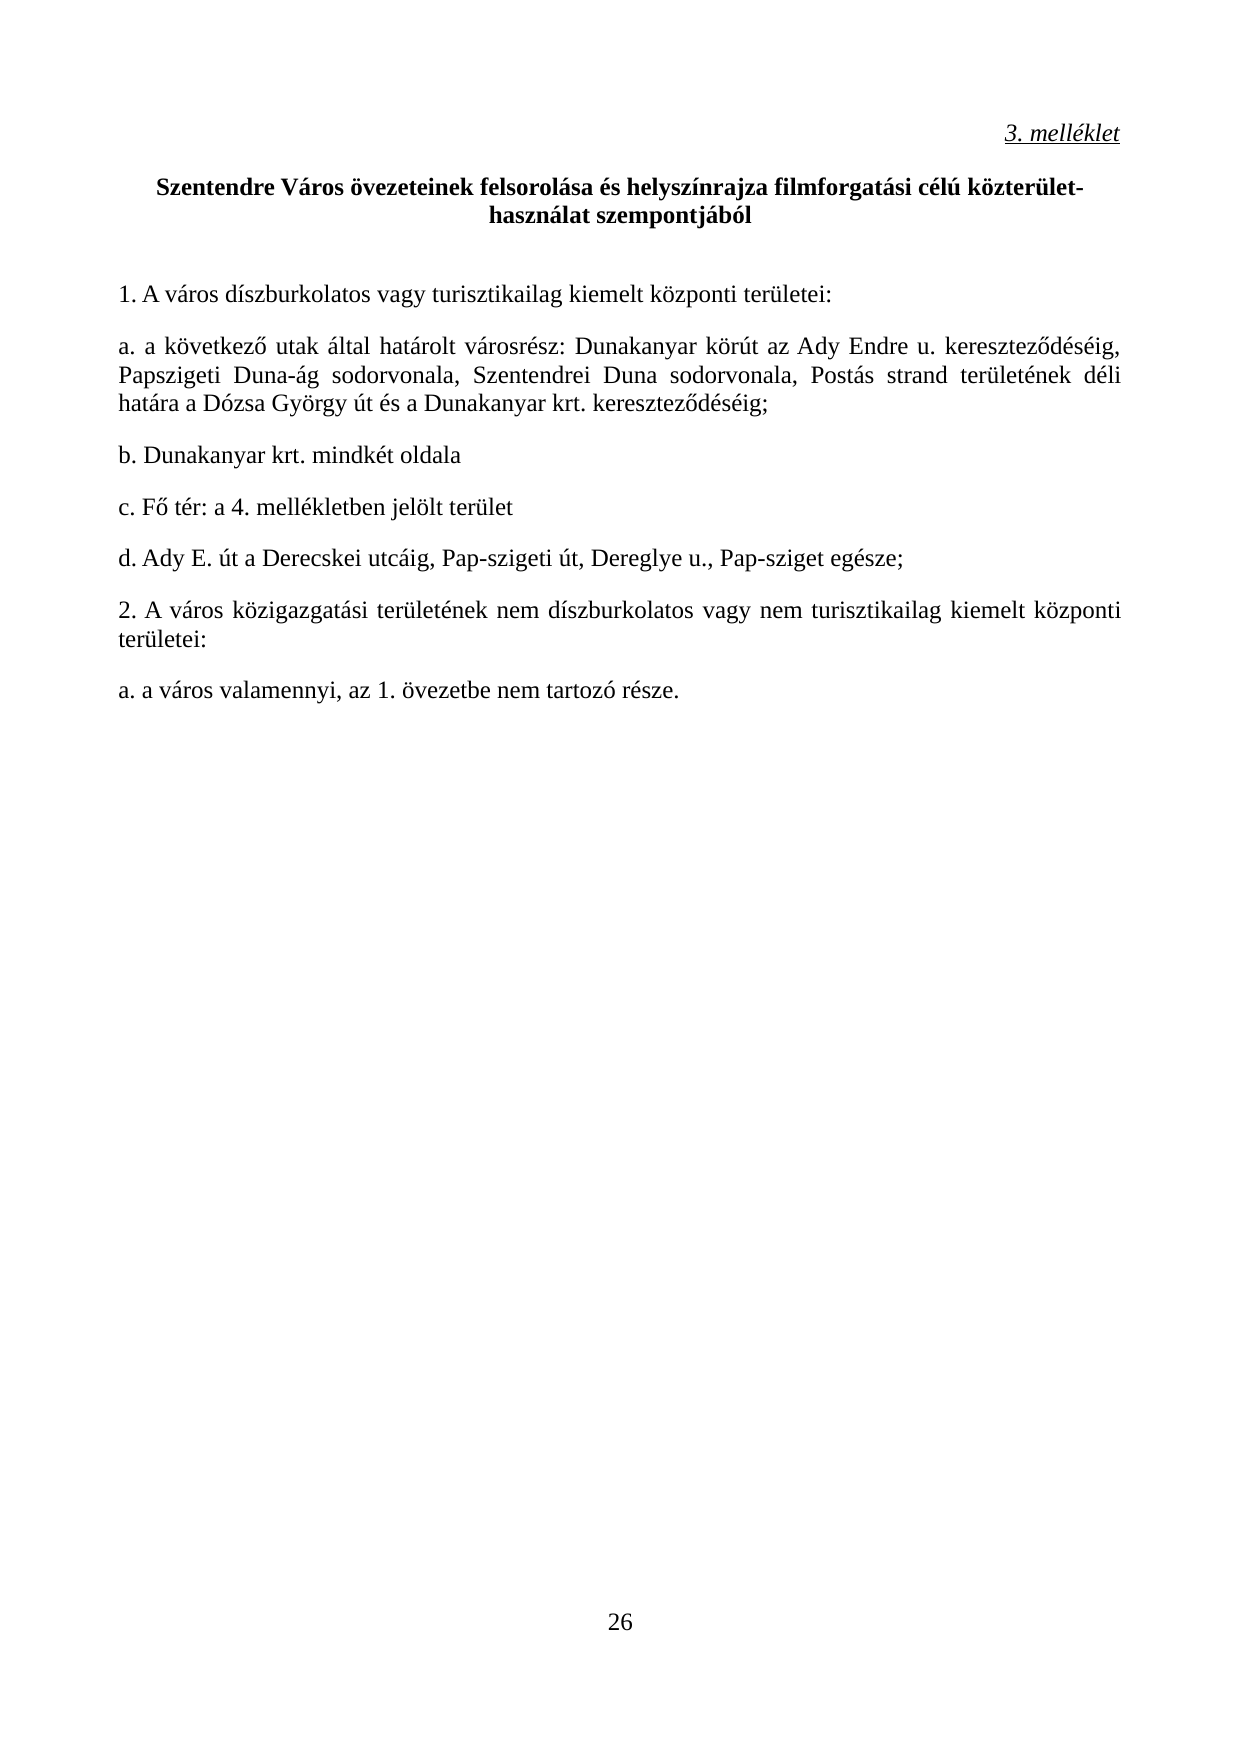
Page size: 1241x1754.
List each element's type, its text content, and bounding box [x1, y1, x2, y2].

text a. a város valamennyi, az 1. övezetbe nem tartozó része. [118, 676, 1122, 704]
text 2. A város közigazgatási területének nem díszburkolatos vagy nem turisztikailag kiemelt központi területei: [118, 595, 1122, 653]
text 1. A város díszburkolatos vagy turisztikailag kiemelt központi területei: [118, 279, 1122, 308]
text a. a következő utak által határolt városrész: Dunakanyar körút az Ady Endre u. kereszteződéséig, Papszigeti Duna-ág sodorvonala, Szentendrei Duna sodorvonala, Postás strand területének déli határa a Dózsa György út és a Dunakanyar krt. kereszteződéséig; [118, 331, 1122, 417]
text c. Fő tér: a 4. mellékletben jelölt terület [118, 492, 1122, 521]
text Szentendre Város övezeteinek felsorolása és helyszínrajza filmforgatási célú közterület-használat szempontjából [118, 172, 1122, 229]
text d. Ady E. út a Derecskei utcáig, Pap-szigeti út, Dereglye u., Pap-sziget egésze; [118, 543, 1122, 572]
text 3. melléklet [118, 118, 1122, 147]
text b. Dunakanyar krt. mindkét oldala [118, 440, 1122, 469]
